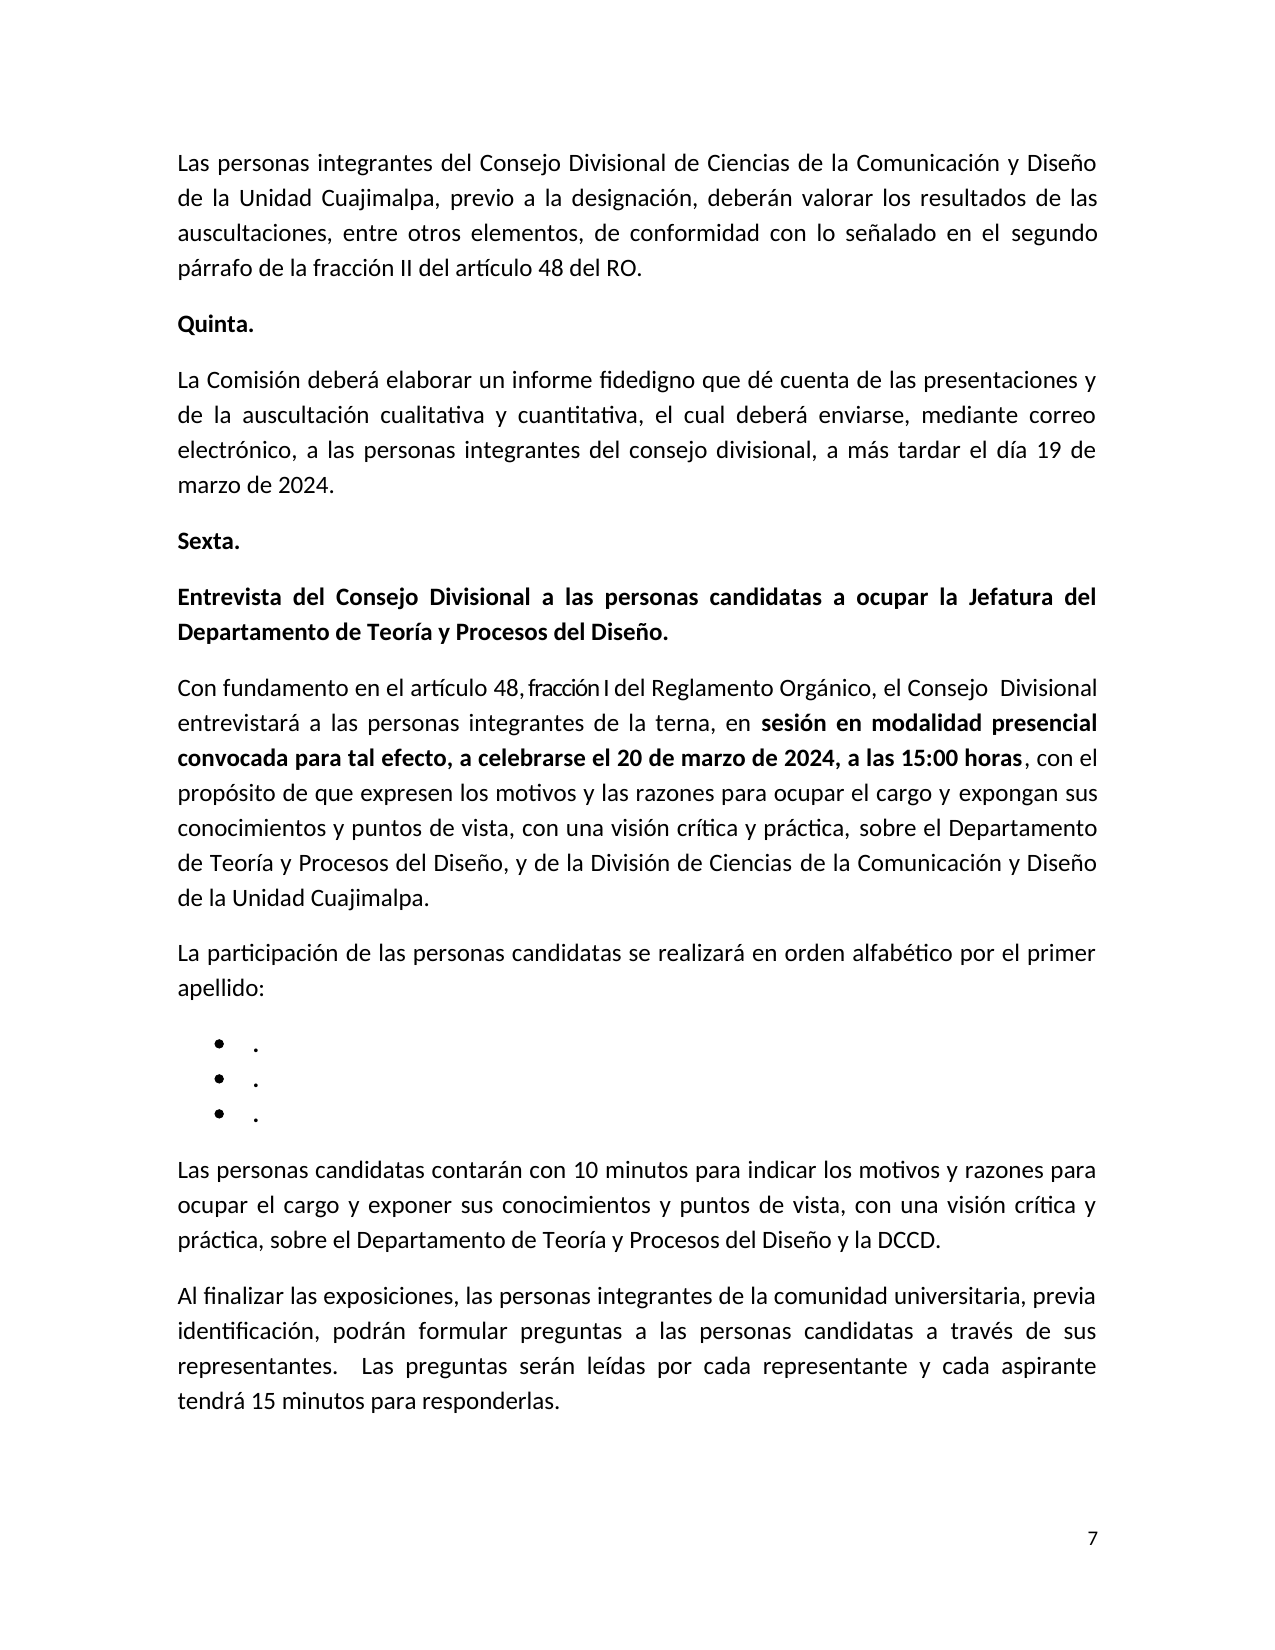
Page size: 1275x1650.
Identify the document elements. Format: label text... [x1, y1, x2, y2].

text Quinta. [177, 308, 1098, 339]
text Las personas candidatas contarán con 10 minutos para indicar los motivos y razones para ocupar el cargo y exponer sus conocimientos y puntos de vista, con una visión crítica y práctica, sobre el Departamento de Teoría y Procesos del Diseño y la DCCD. [177, 1154, 1098, 1255]
text Sexta. [177, 525, 1098, 556]
text Al finalizar las exposiciones, las personas integrantes de la comunidad universitaria, previa identificación, podrán formular preguntas a las personas candidatas a través de sus representantes. Las preguntas serán leídas por cada representante y cada aspirante tendrá 15 minutos para responderlas. [177, 1280, 1098, 1416]
text Las personas integrantes del Consejo Divisional de Ciencias de la Comunicación y Diseño de la Unidad Cuajimalpa, previo a la designación, deberán valorar los resultados de las auscultaciones, entre otros elementos, de conformidad con lo señalado en el segundo párrafo de la fracción II del artículo 48 del RO. [177, 148, 1098, 283]
text La Comisión deberá elaborar un informe fidedigno que dé cuenta de las presentaciones y de la auscultación cualitativa y cuantitativa, el cual deberá enviarse, mediante correo electrónico, a las personas integrantes del consejo divisional, a más tardar el día 19 de marzo de 2024. [177, 364, 1098, 500]
list . [215, 1028, 1098, 1059]
text Entrevista del Consejo Divisional a las personas candidatas a ocupar la Jefatura del Departamento de Teoría y Procesos del Diseño. [177, 581, 1098, 646]
text La participación de las personas candidatas se realizará en orden alfabético por el primer apellido: [177, 938, 1098, 1003]
text Con fundamento en el artículo 48, fracción I del Reglamento Orgánico, el Consejo Divisional entrevistará a las personas integrantes de la terna, en sesión en modalidad presencial convocada para tal efecto, a celebrarse el 20 de marzo de 2024, a las 15:00 horas, con el propósito de que expresen los motivos y las razones para ocupar el cargo y expongan sus conocimientos y puntos de vista, con una visión crítica y práctica, sobre el Departamento de Teoría y Procesos del Diseño, y de la División de Ciencias de la Comunicación y Diseño de la Unidad Cuajimalpa. [177, 672, 1098, 912]
list . [215, 1098, 1098, 1129]
list . [215, 1063, 1098, 1094]
